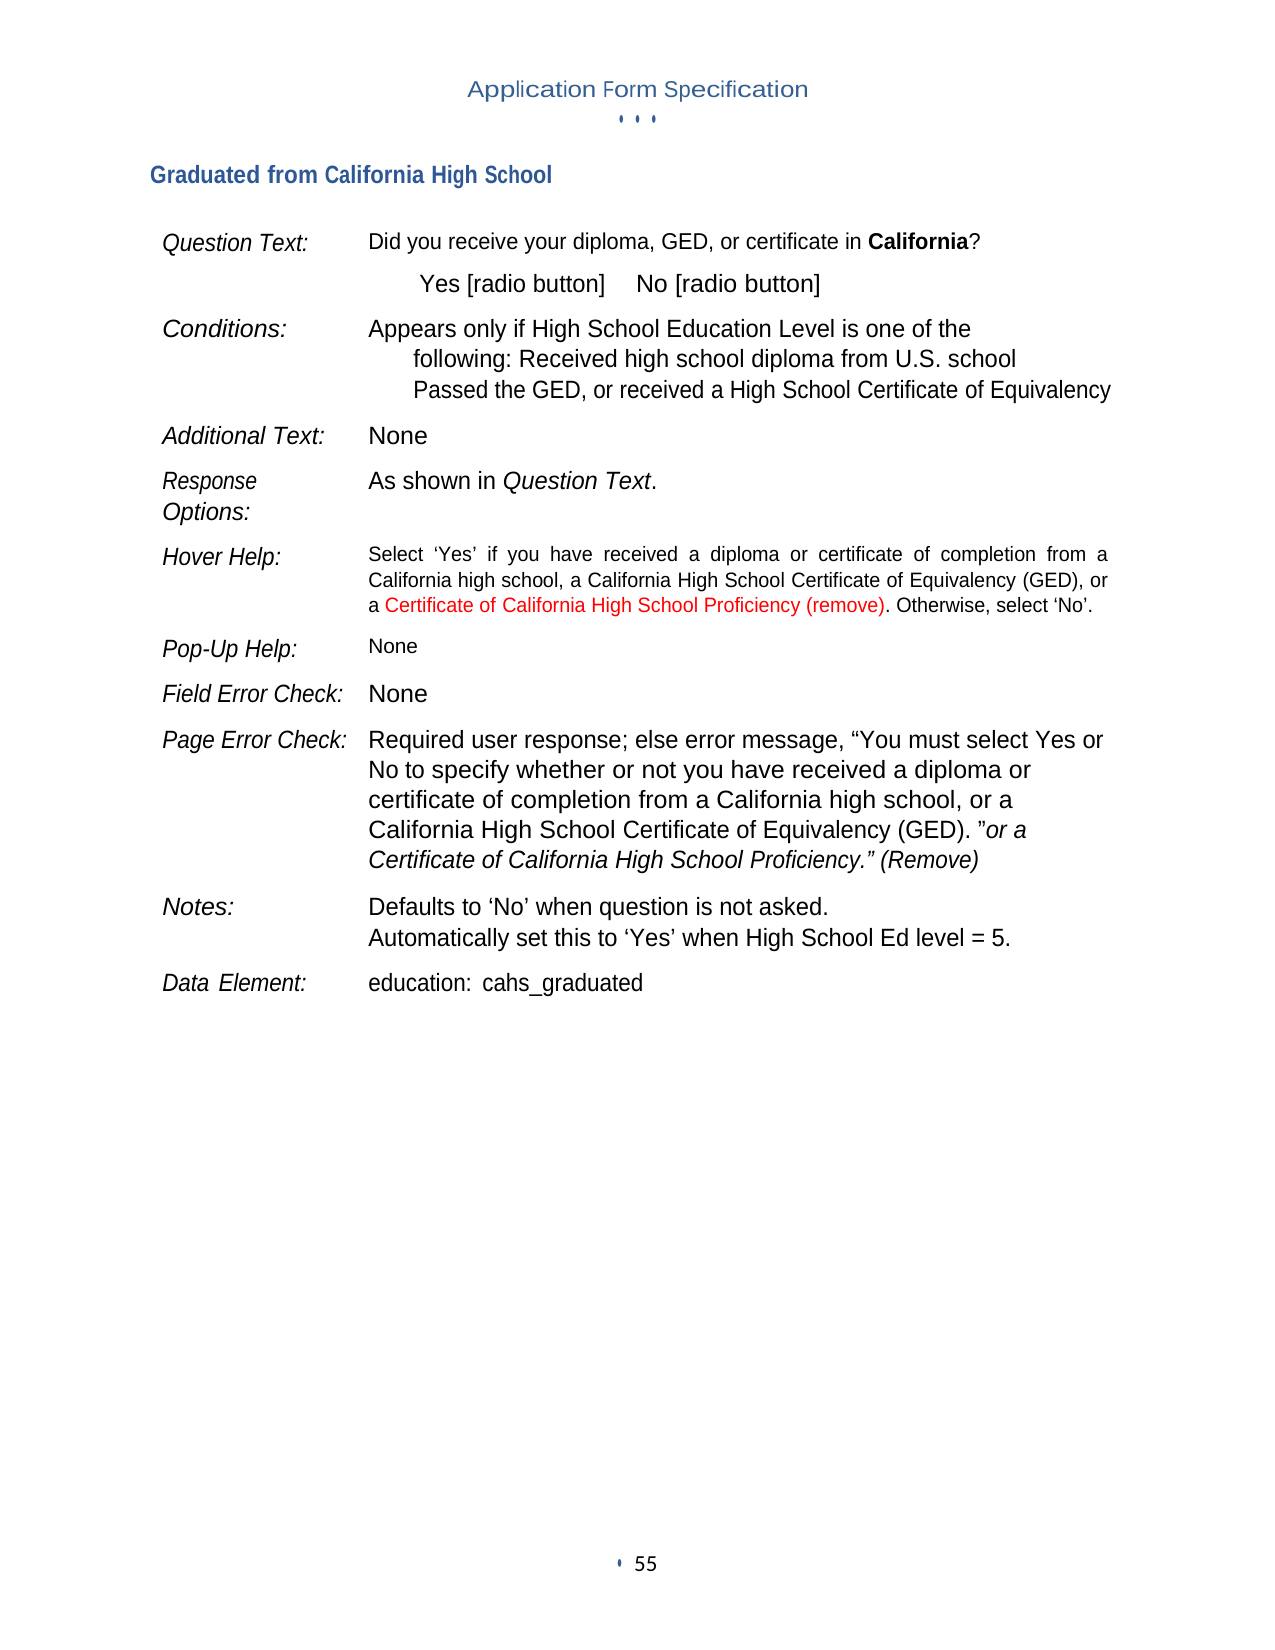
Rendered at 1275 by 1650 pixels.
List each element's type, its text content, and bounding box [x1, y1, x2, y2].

table_cell Appears only if High School Education Level is one of the following: Received high school diploma from U.S. school Passed the GED, or received a High School Certificate of Equivalency [354, 309, 1149, 415]
table_cell Conditions: [138, 309, 354, 415]
table_cell Response Options: [138, 461, 354, 536]
table_cell Page Error Check: [138, 719, 354, 887]
table_cell Defaults to ‘No’ when question is not asked. Automatically set this to ‘Yes’ when High School Ed level = 5. [354, 887, 1149, 963]
table_cell Data Element: [138, 963, 354, 1004]
table_cell Field Error Check: [138, 674, 354, 719]
table_cell As shown in Question Text. [354, 461, 1149, 536]
table_header Did you receive your diploma, GED, or certificate in California? Yes [radio button] No [radio button] [354, 226, 1149, 309]
table_cell education: cahs_graduated [354, 963, 1149, 1004]
table_cell Pop-Up Help: [138, 628, 354, 674]
table_cell Additional Text: [138, 415, 354, 461]
table_cell None [354, 628, 1149, 674]
table_cell Notes: [138, 887, 354, 963]
table_cell Select ‘Yes’ if you have received a diploma or certificate of completion from a California high school, a California High School Certificate of Equivalency (GED), or a Certificate of California High School Proficiency (remove). Otherwise, select ‘No’. [354, 536, 1149, 628]
table_cell Required user response; else error message, “You must select Yes or No to specify whether or not you have received a diploma or certificate of completion from a California high school, or a California High School Certificate of Equivalency (GED). ”or a Certificate of California High School Proficiency.” (Remove) [354, 719, 1149, 887]
table_cell None [354, 415, 1149, 461]
table_cell None [354, 674, 1149, 719]
table_cell Hover Help: [138, 536, 354, 628]
table_header Question Text: [138, 226, 354, 309]
